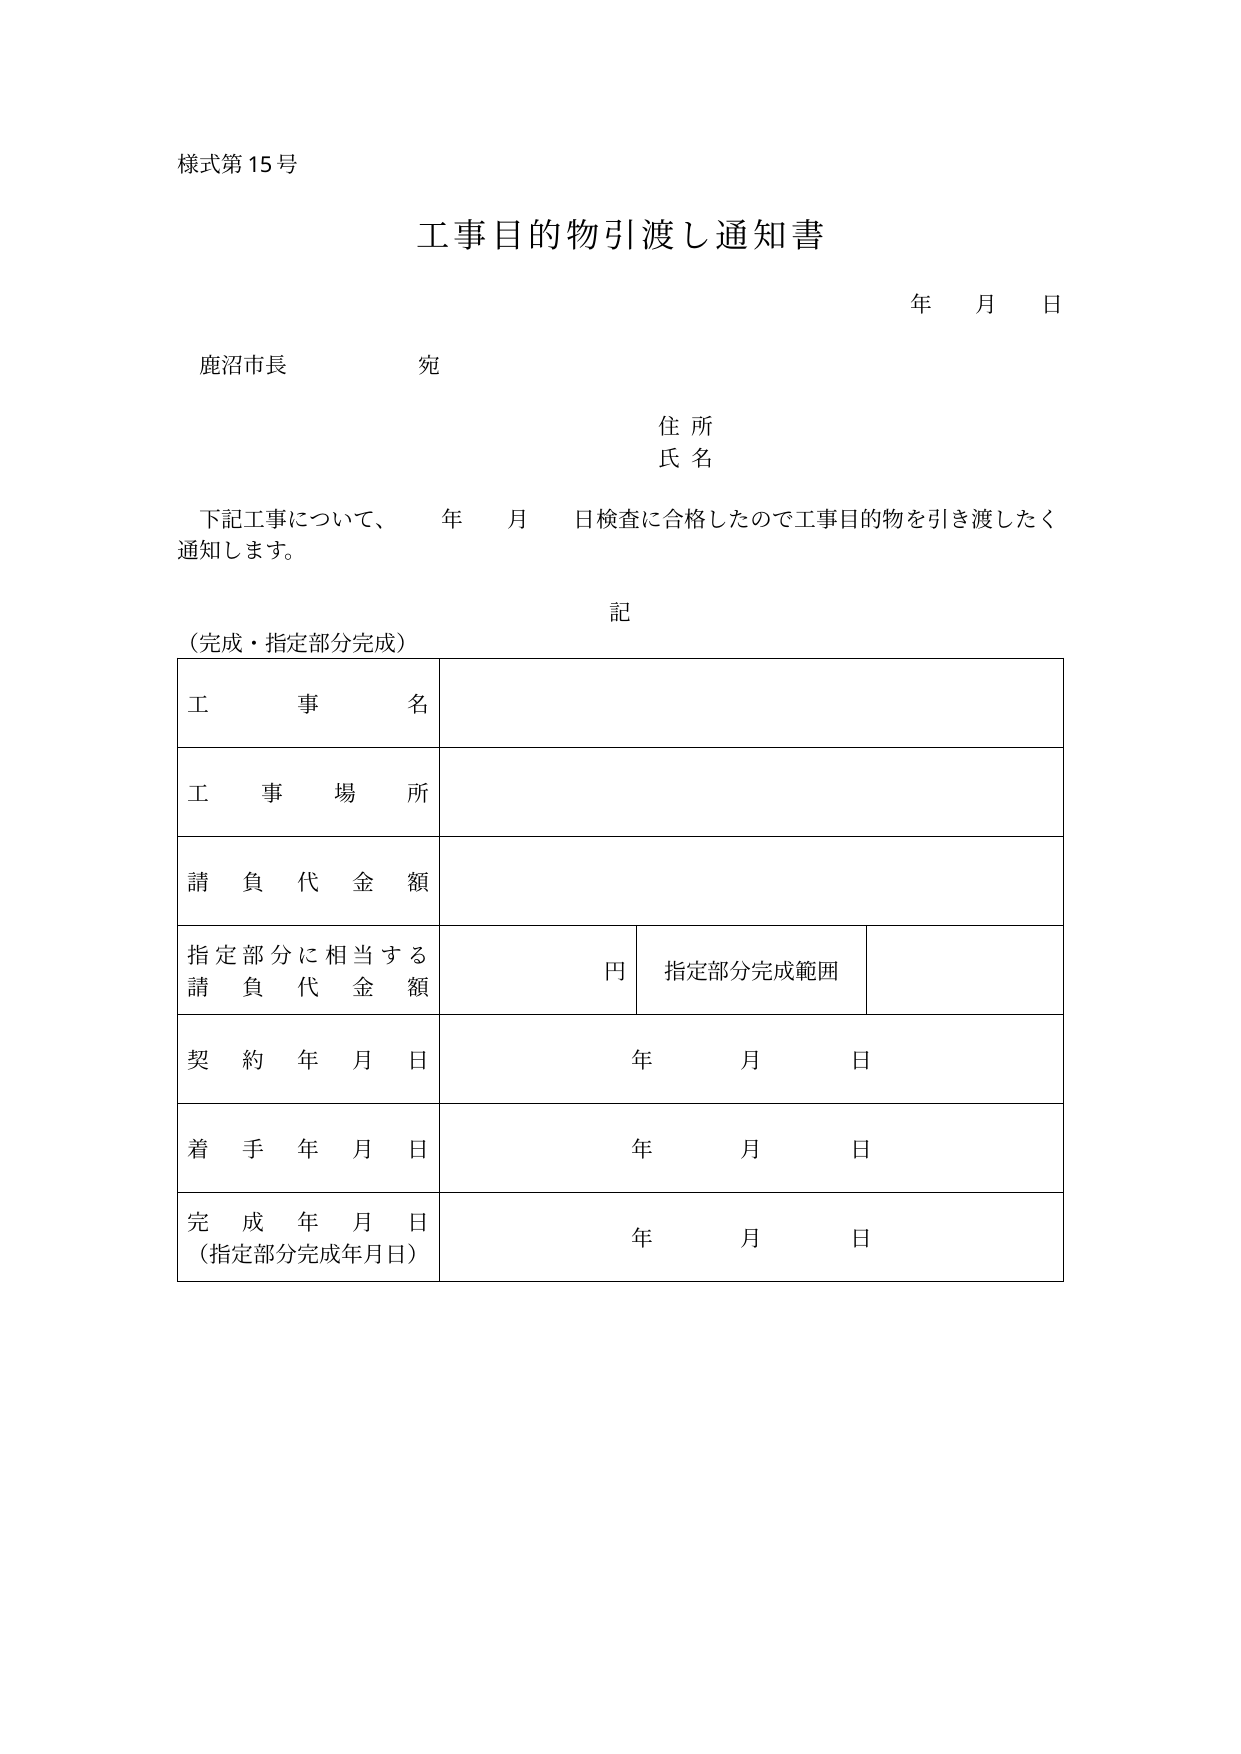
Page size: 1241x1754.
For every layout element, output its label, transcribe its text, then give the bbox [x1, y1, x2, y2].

table_cell [867, 926, 1063, 1014]
table_header [440, 659, 1063, 747]
table_header 工事名 [178, 659, 439, 747]
table_cell 完成年月日 （指定部分完成年月日） [178, 1193, 439, 1281]
subtitle 記 [177, 595, 1063, 626]
table_cell 年 月 日 [440, 1193, 1063, 1281]
text （完成・指定部分完成） [177, 626, 1063, 658]
table_cell 着手年月日 [178, 1104, 439, 1192]
table_cell [440, 837, 1063, 925]
table_cell 契約年月日 [178, 1015, 439, 1103]
table_cell 指定部分完成範囲 [637, 926, 866, 1014]
table_cell 指定部分に相当する 請負代金額 [178, 926, 439, 1014]
text 様式第15号 [177, 148, 1063, 179]
table_cell 年 月 日 [440, 1015, 1063, 1103]
table_cell 円 [440, 926, 636, 1014]
table_cell 請負代金額 [178, 837, 439, 925]
table_cell 年 月 日 [440, 1104, 1063, 1192]
text 年 月 日 [177, 287, 1063, 318]
text 工事目的物引渡し通知書 [177, 209, 1063, 257]
table_cell [440, 748, 1063, 836]
text 氏名 [177, 441, 1063, 472]
text 鹿沼市長 宛 [177, 348, 1063, 379]
table_cell 工事場所 [178, 748, 439, 836]
text 下記工事について、 年 月 日検査に合格したので工事目的物を引き渡したく通知します。 [177, 502, 1063, 565]
text 住所 [177, 409, 1063, 441]
